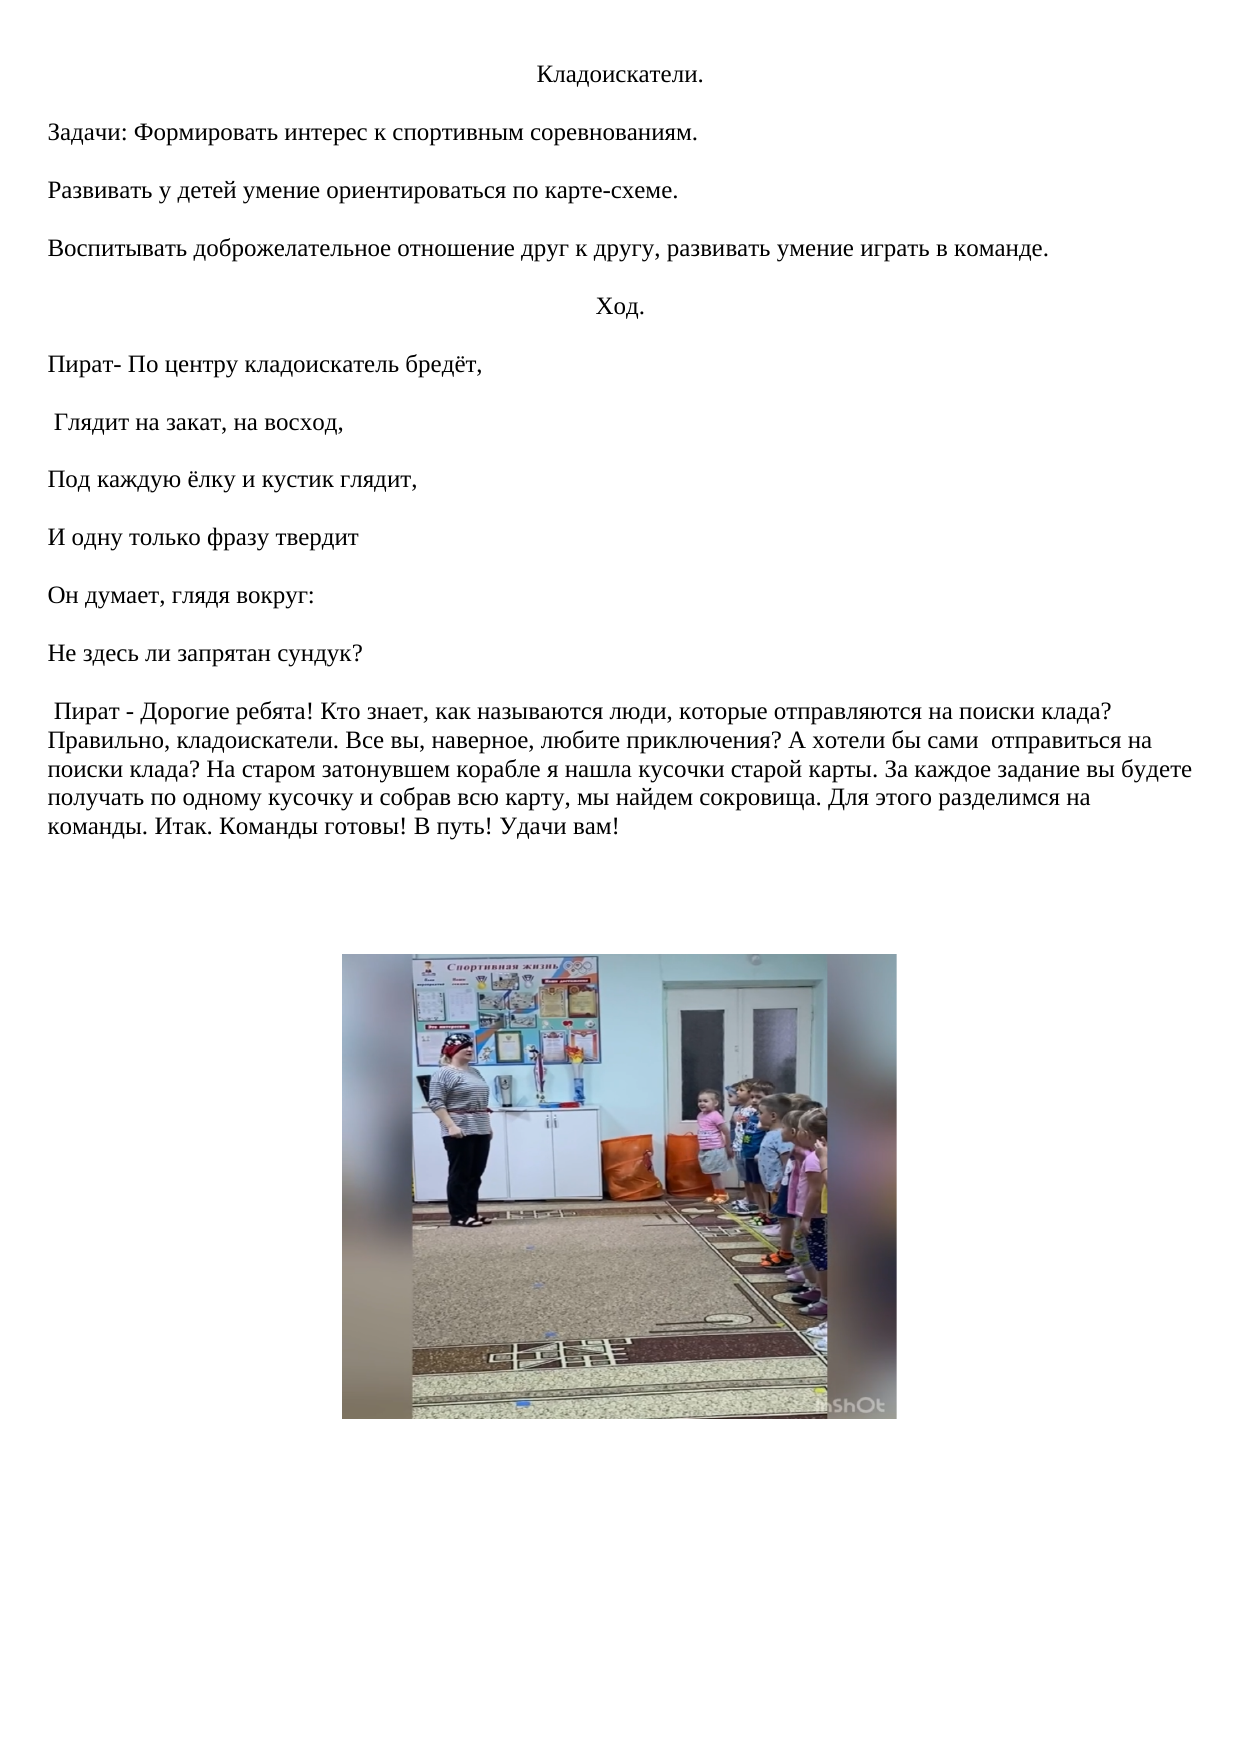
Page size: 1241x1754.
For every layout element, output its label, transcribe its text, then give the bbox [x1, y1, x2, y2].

text Он думает, глядя вокруг: [47, 580, 1193, 609]
picture [342, 954, 897, 1419]
text Кладоискатели. [47, 59, 1193, 88]
text Пират - Дорогие ребята! Кто знает, как называются люди, которые отправляются на поиски клада? Правильно, кладоискатели. Все вы, наверное, любите приключения? А хотели бы сами отправиться на поиски клада? На старом затонувшем корабле я нашла кусочки старой карты. За каждое задание вы будете получать по одному кусочку и собрав всю карту, мы найдем сокровища. Для этого разделимся на команды. Итак. Команды готовы! В путь! Удачи вам! [47, 696, 1193, 840]
text Не здесь ли запрятан сундук? [47, 638, 1193, 667]
text Пират- По центру кладоискатель бредёт, [47, 349, 1193, 377]
text Задачи: Формировать интерес к спортивным соревнованиям. [47, 117, 1193, 146]
text И одну только фразу твердит [47, 522, 1193, 551]
text Ход. [47, 291, 1193, 319]
text Развивать у детей умение ориентироваться по карте-схеме. [47, 175, 1193, 204]
text Под каждую ёлку и кустик глядит, [47, 464, 1193, 493]
text Воспитывать доброжелательное отношение друг к другу, развивать умение играть в команде. [47, 233, 1193, 262]
text Глядит на закат, на восход, [47, 407, 1193, 435]
